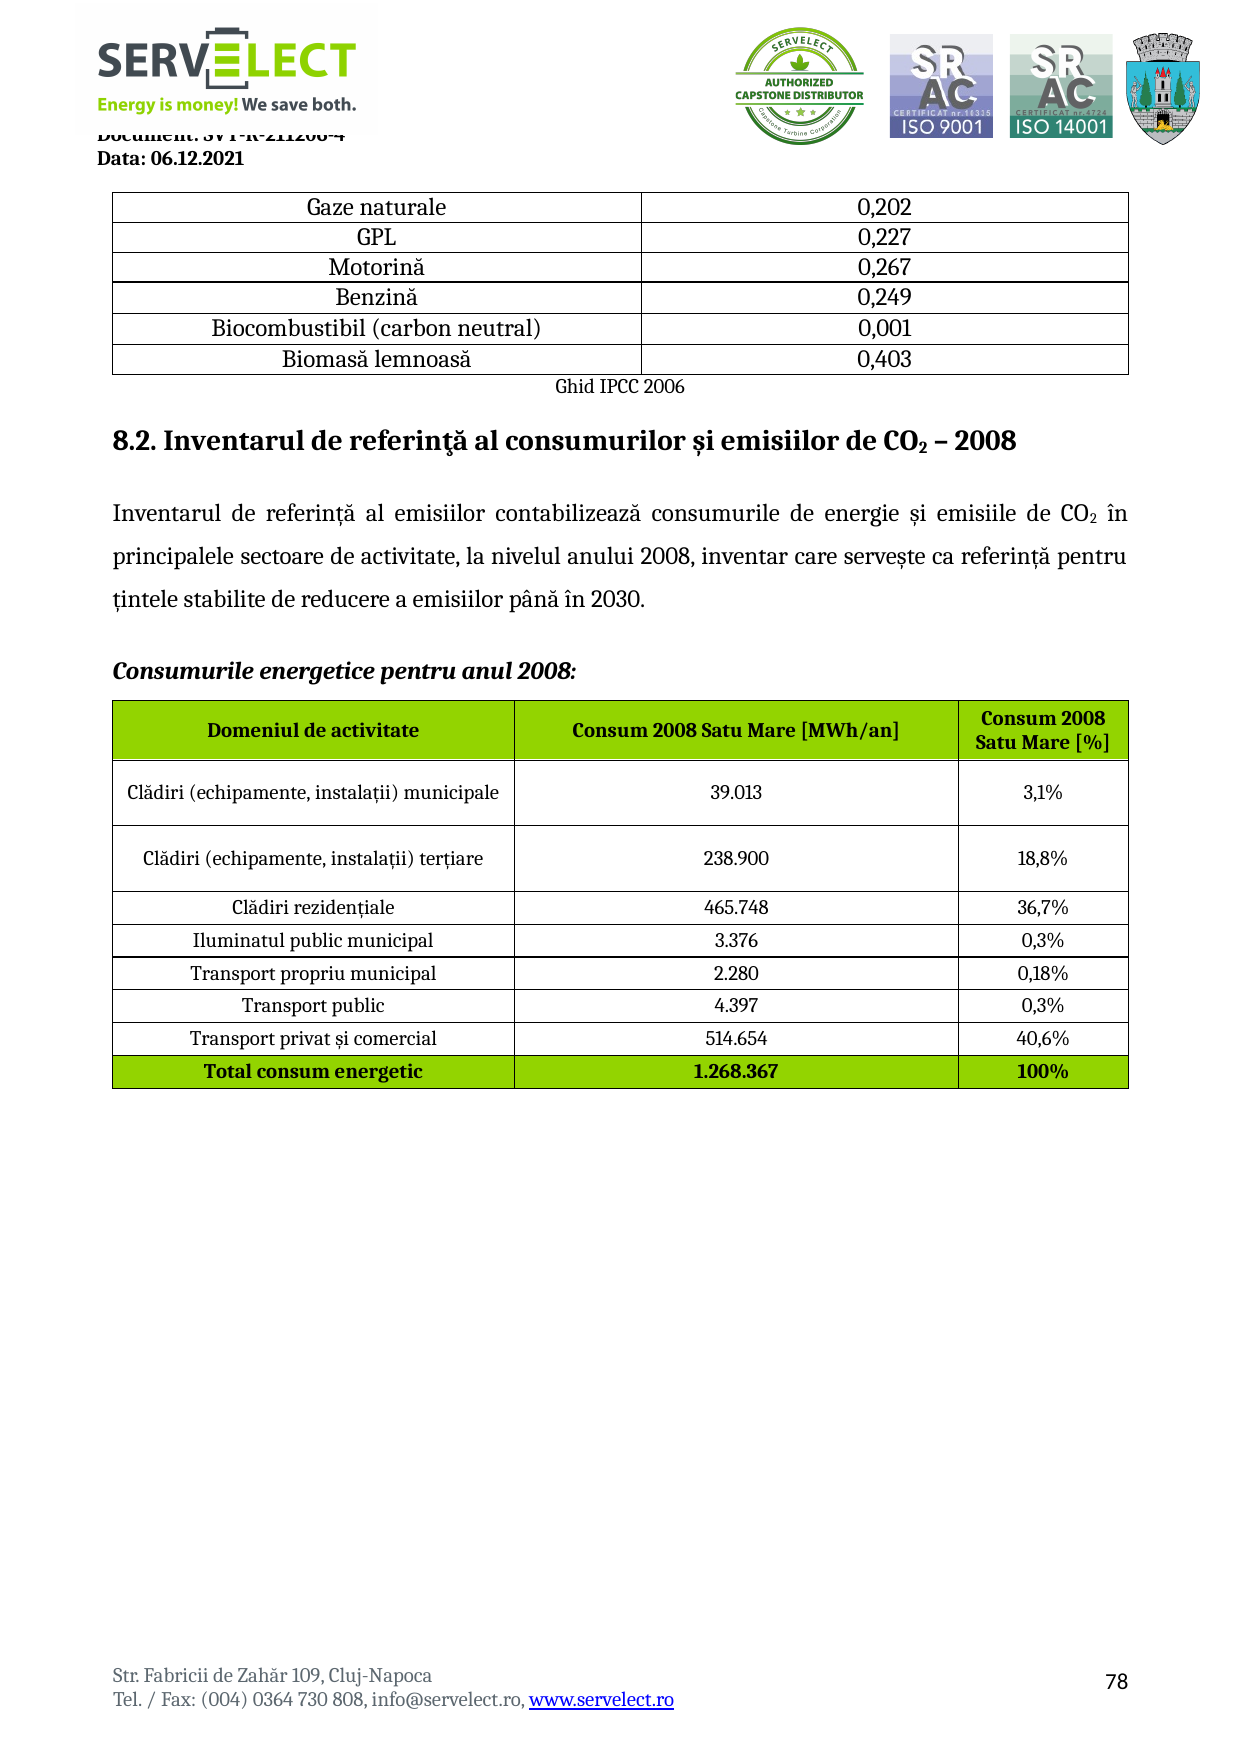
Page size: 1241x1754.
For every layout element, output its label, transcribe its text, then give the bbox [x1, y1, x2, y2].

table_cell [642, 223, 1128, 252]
text Ghid IPCC 2006 [112, 375, 1128, 399]
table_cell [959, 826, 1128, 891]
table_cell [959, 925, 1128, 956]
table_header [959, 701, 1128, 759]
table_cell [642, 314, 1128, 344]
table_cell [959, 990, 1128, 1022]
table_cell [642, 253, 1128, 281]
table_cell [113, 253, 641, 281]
picture [74, 3, 378, 135]
picture [1126, 33, 1200, 145]
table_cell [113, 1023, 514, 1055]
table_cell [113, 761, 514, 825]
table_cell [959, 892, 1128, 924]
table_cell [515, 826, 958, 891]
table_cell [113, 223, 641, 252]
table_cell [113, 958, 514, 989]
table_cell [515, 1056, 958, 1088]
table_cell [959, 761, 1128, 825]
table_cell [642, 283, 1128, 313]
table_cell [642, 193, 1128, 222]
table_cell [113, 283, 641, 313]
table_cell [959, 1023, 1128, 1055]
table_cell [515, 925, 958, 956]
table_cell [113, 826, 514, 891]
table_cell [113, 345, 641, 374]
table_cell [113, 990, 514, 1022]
subtitle 8.2. Inventarul de referinţă al consumurilor şi emisiilor de CO2 – 2008 [112, 424, 1128, 457]
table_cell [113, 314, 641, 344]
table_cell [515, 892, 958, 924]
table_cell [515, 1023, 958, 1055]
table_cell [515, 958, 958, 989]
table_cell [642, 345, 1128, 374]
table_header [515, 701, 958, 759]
picture [735, 27, 864, 145]
picture [889, 34, 993, 138]
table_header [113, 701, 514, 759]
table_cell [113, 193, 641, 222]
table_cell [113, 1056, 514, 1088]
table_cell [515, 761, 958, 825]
text Consumurile energetice pentru anul 2008: [112, 657, 1128, 686]
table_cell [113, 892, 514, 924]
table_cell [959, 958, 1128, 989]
picture [1009, 34, 1113, 138]
text Inventarul de referință al emisiilor contabilizează consumurile de energie și emisiile de CO2 în principalele sectoare de activitate, la nivelul anului 2008, inventar care servește ca referință pentru țintele stabilite de reducere a emisiilor până în 2030. [112, 499, 1128, 614]
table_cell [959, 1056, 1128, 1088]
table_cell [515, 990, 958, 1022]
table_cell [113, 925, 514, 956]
